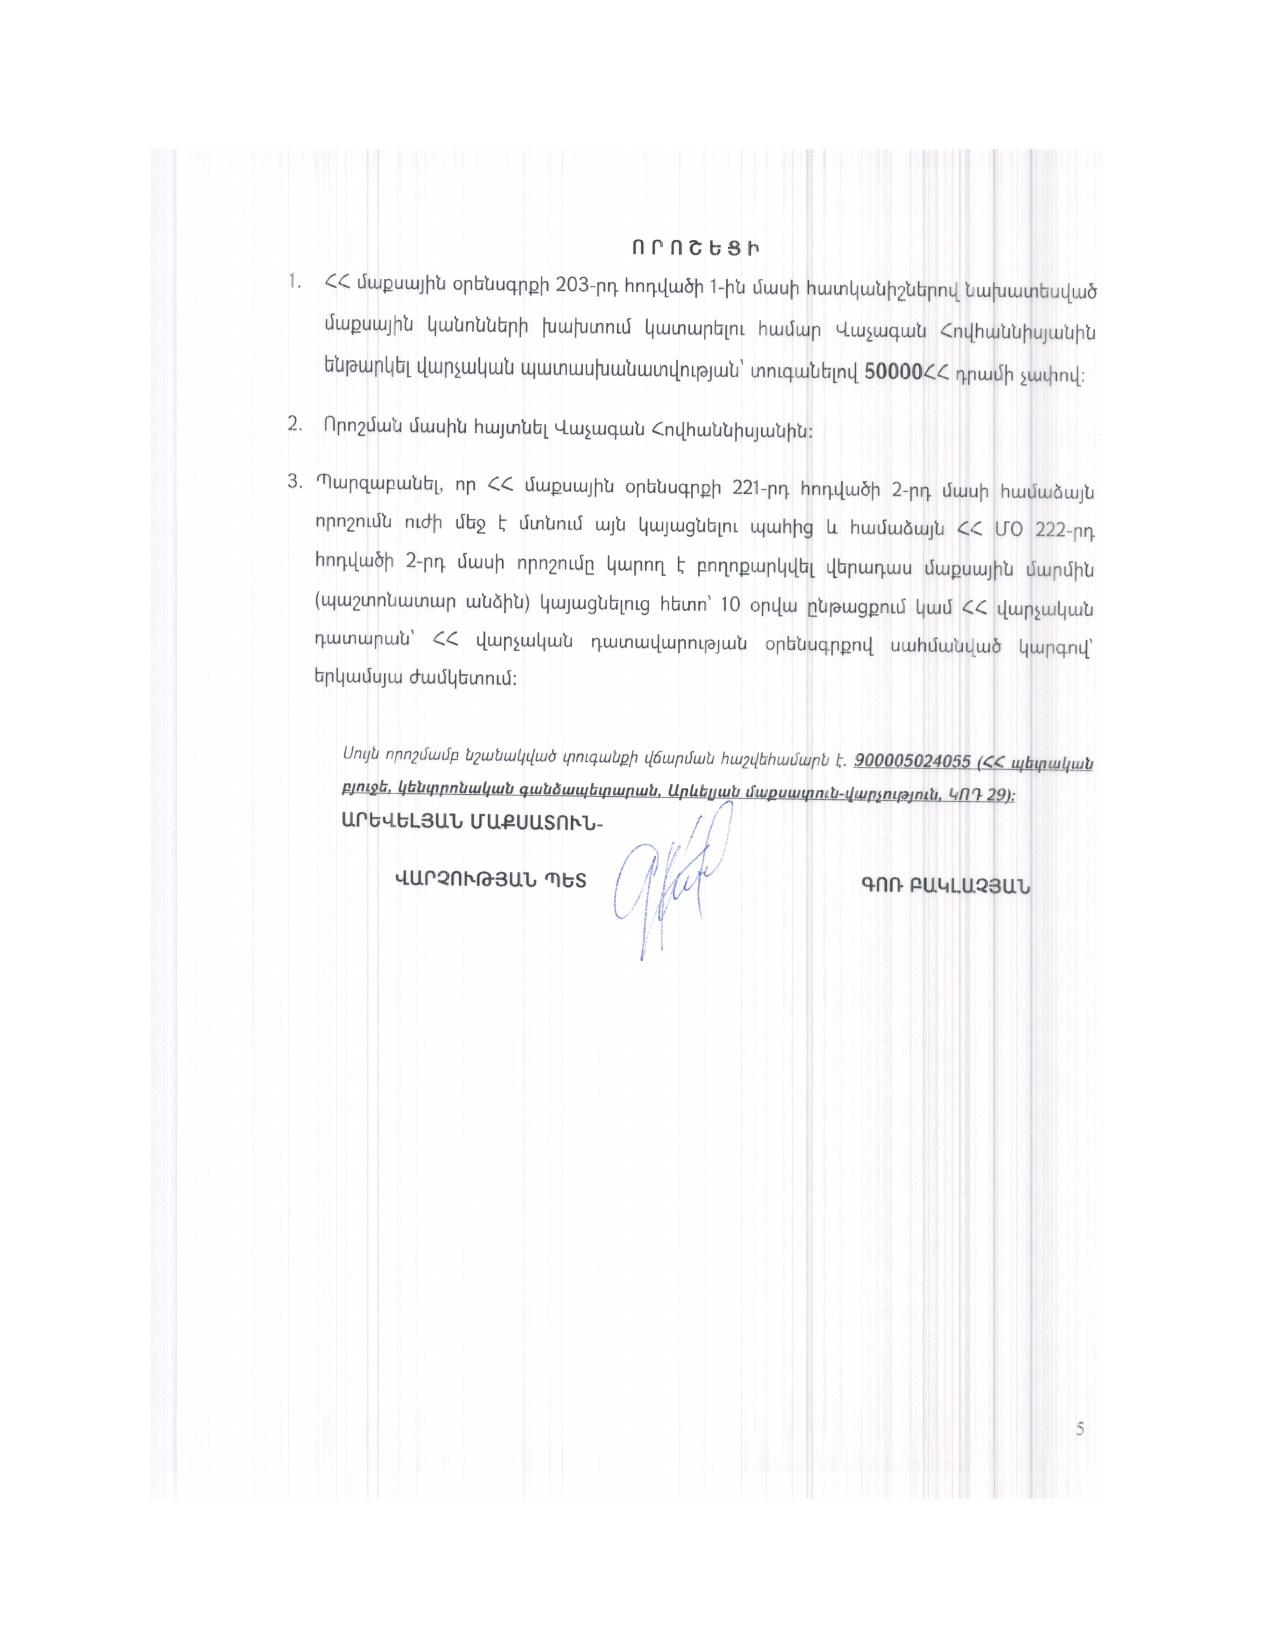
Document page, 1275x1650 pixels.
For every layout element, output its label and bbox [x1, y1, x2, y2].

picture [150, 149, 1104, 1499]
